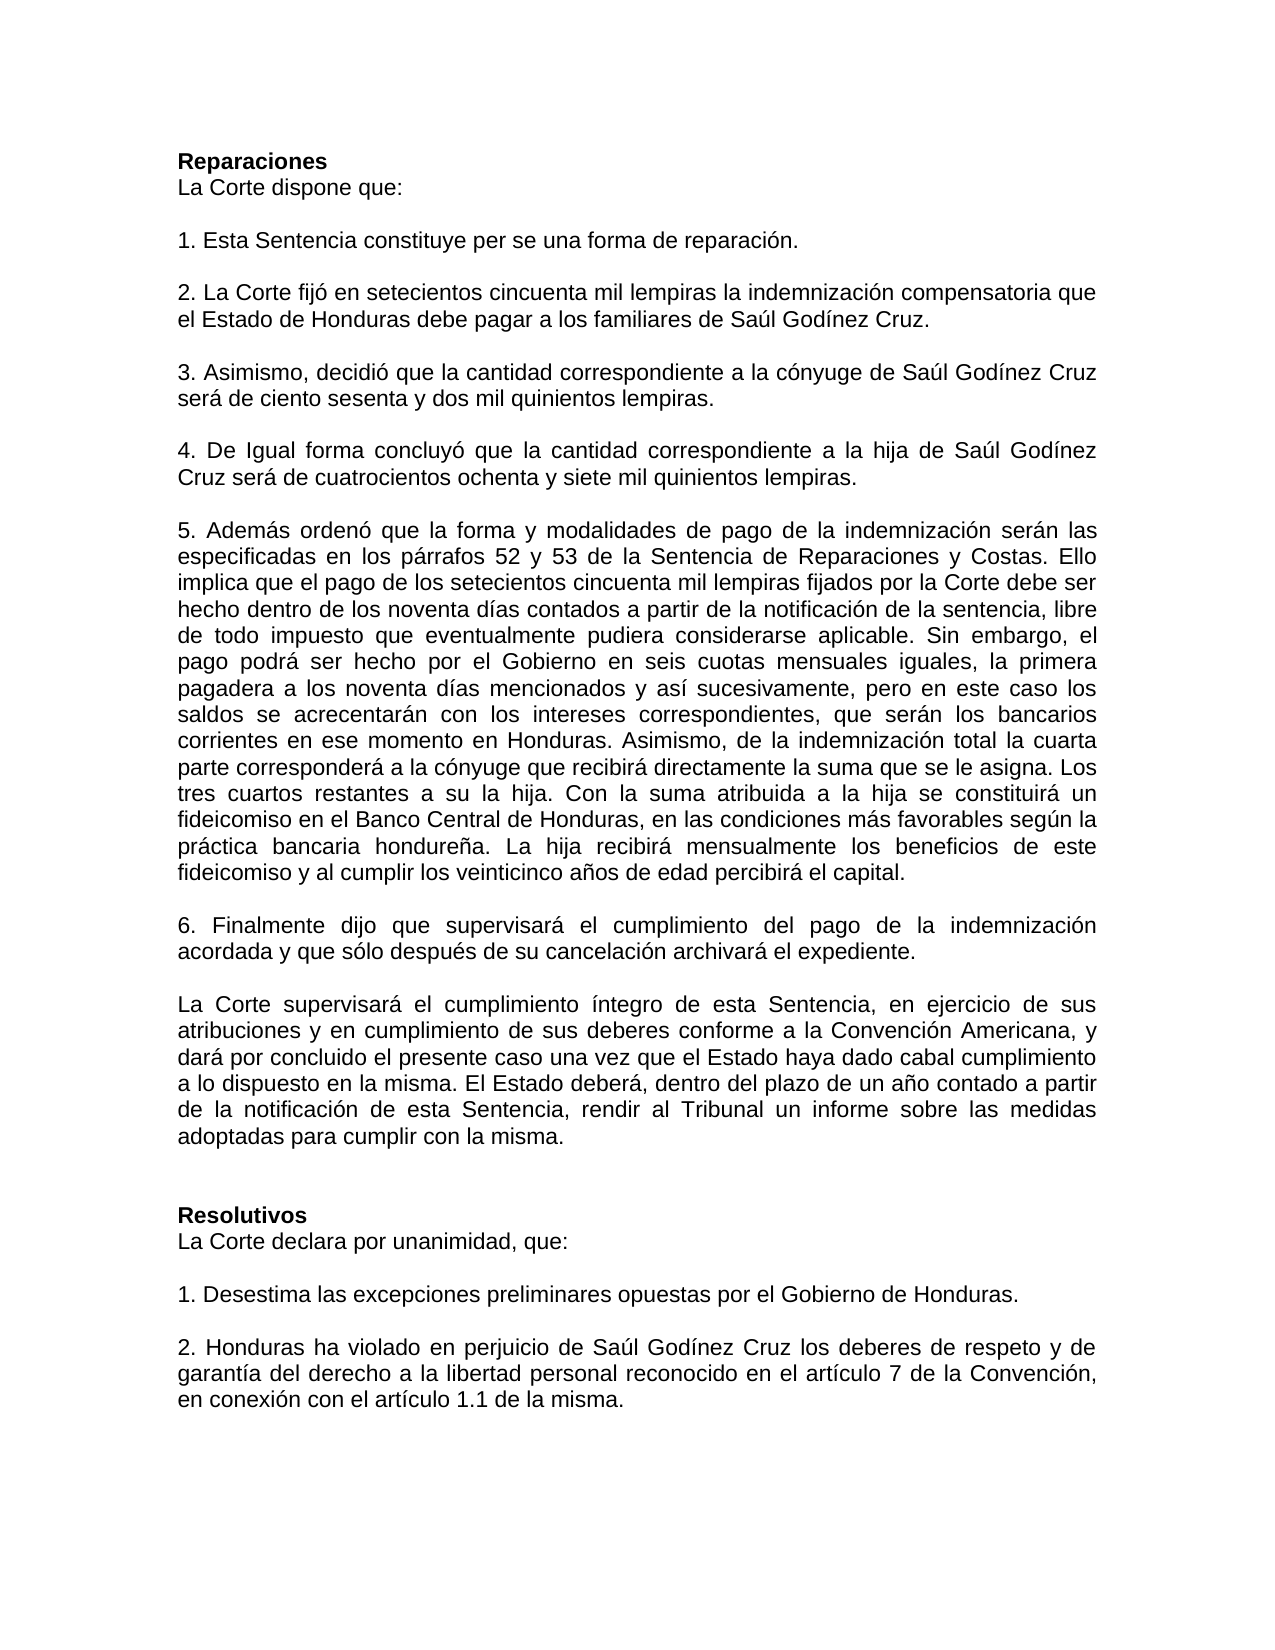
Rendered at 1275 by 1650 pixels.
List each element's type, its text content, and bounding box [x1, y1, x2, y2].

text 2. Honduras ha violado en perjuicio de Saúl Godínez Cruz los deberes de respeto y de garantía del derecho a la libertad personal reconocido en el artículo 7 de la Convención, en conexión con el artículo 1.1 de la misma. [177, 1333, 1098, 1413]
text 5. Además ordenó que la forma y modalidades de pago de la indemnización serán las especificadas en los párrafos 52 y 53 de la Sentencia de Reparaciones y Costas. Ello implica que el pago de los setecientos cincuenta mil lempiras fijados por la Corte debe ser hecho dentro de los noventa días contados a partir de la notificación de la sentencia, libre de todo impuesto que eventualmente pudiera considerarse aplicable. Sin embargo, el pago podrá ser hecho por el Gobierno en seis cuotas mensuales iguales, la primera pagadera a los noventa días mencionados y así sucesivamente, pero en este caso los saldos se acrecentarán con los intereses correspondientes, que serán los bancarios corrientes en ese momento en Honduras. Asimismo, de la indemnización total la cuarta parte corresponderá a la cónyuge que recibirá directamente la suma que se le asigna. Los tres cuartos restantes a su la hija. Con la suma atribuida a la hija se constituirá un fideicomiso en el Banco Central de Honduras, en las condiciones más favorables según la práctica bancaria hondureña. La hija recibirá mensualmente los beneficios de este fideicomiso y al cumplir los veinticinco años de edad percibirá el capital. [177, 517, 1098, 886]
text Resolutivos [177, 1202, 1098, 1228]
text La Corte dispone que: [177, 174, 1098, 200]
text La Corte declara por unanimidad, que: [177, 1228, 1098, 1254]
text Reparaciones [177, 148, 1098, 174]
text 3. Asimismo, decidió que la cantidad correspondiente a la cónyuge de Saúl Godínez Cruz será de ciento sesenta y dos mil quinientos lempiras. [177, 358, 1098, 411]
text 4. De Igual forma concluyó que la cantidad correspondiente a la hija de Saúl Godínez Cruz será de cuatrocientos ochenta y siete mil quinientos lempiras. [177, 437, 1098, 490]
text 2. La Corte fijó en setecientos cincuenta mil lempiras la indemnización compensatoria que el Estado de Honduras debe pagar a los familiares de Saúl Godínez Cruz. [177, 279, 1098, 332]
text 1. Esta Sentencia constituye per se una forma de reparación. [177, 227, 1098, 253]
text 6. Finalmente dijo que supervisará el cumplimiento del pago de la indemnización acordada y que sólo después de su cancelación archivará el expediente. [177, 912, 1098, 964]
text 1. Desestima las excepciones preliminares opuestas por el Gobierno de Honduras. [177, 1281, 1098, 1307]
text La Corte supervisará el cumplimiento íntegro de esta Sentencia, en ejercicio de sus atribuciones y en cumplimiento de sus deberes conforme a la Convención Americana, y dará por concluido el presente caso una vez que el Estado haya dado cabal cumplimiento a lo dispuesto en la misma. El Estado deberá, dentro del plazo de un año contado a partir de la notificación de esta Sentencia, rendir al Tribunal un informe sobre las medidas adoptadas para cumplir con la misma. [177, 991, 1098, 1149]
